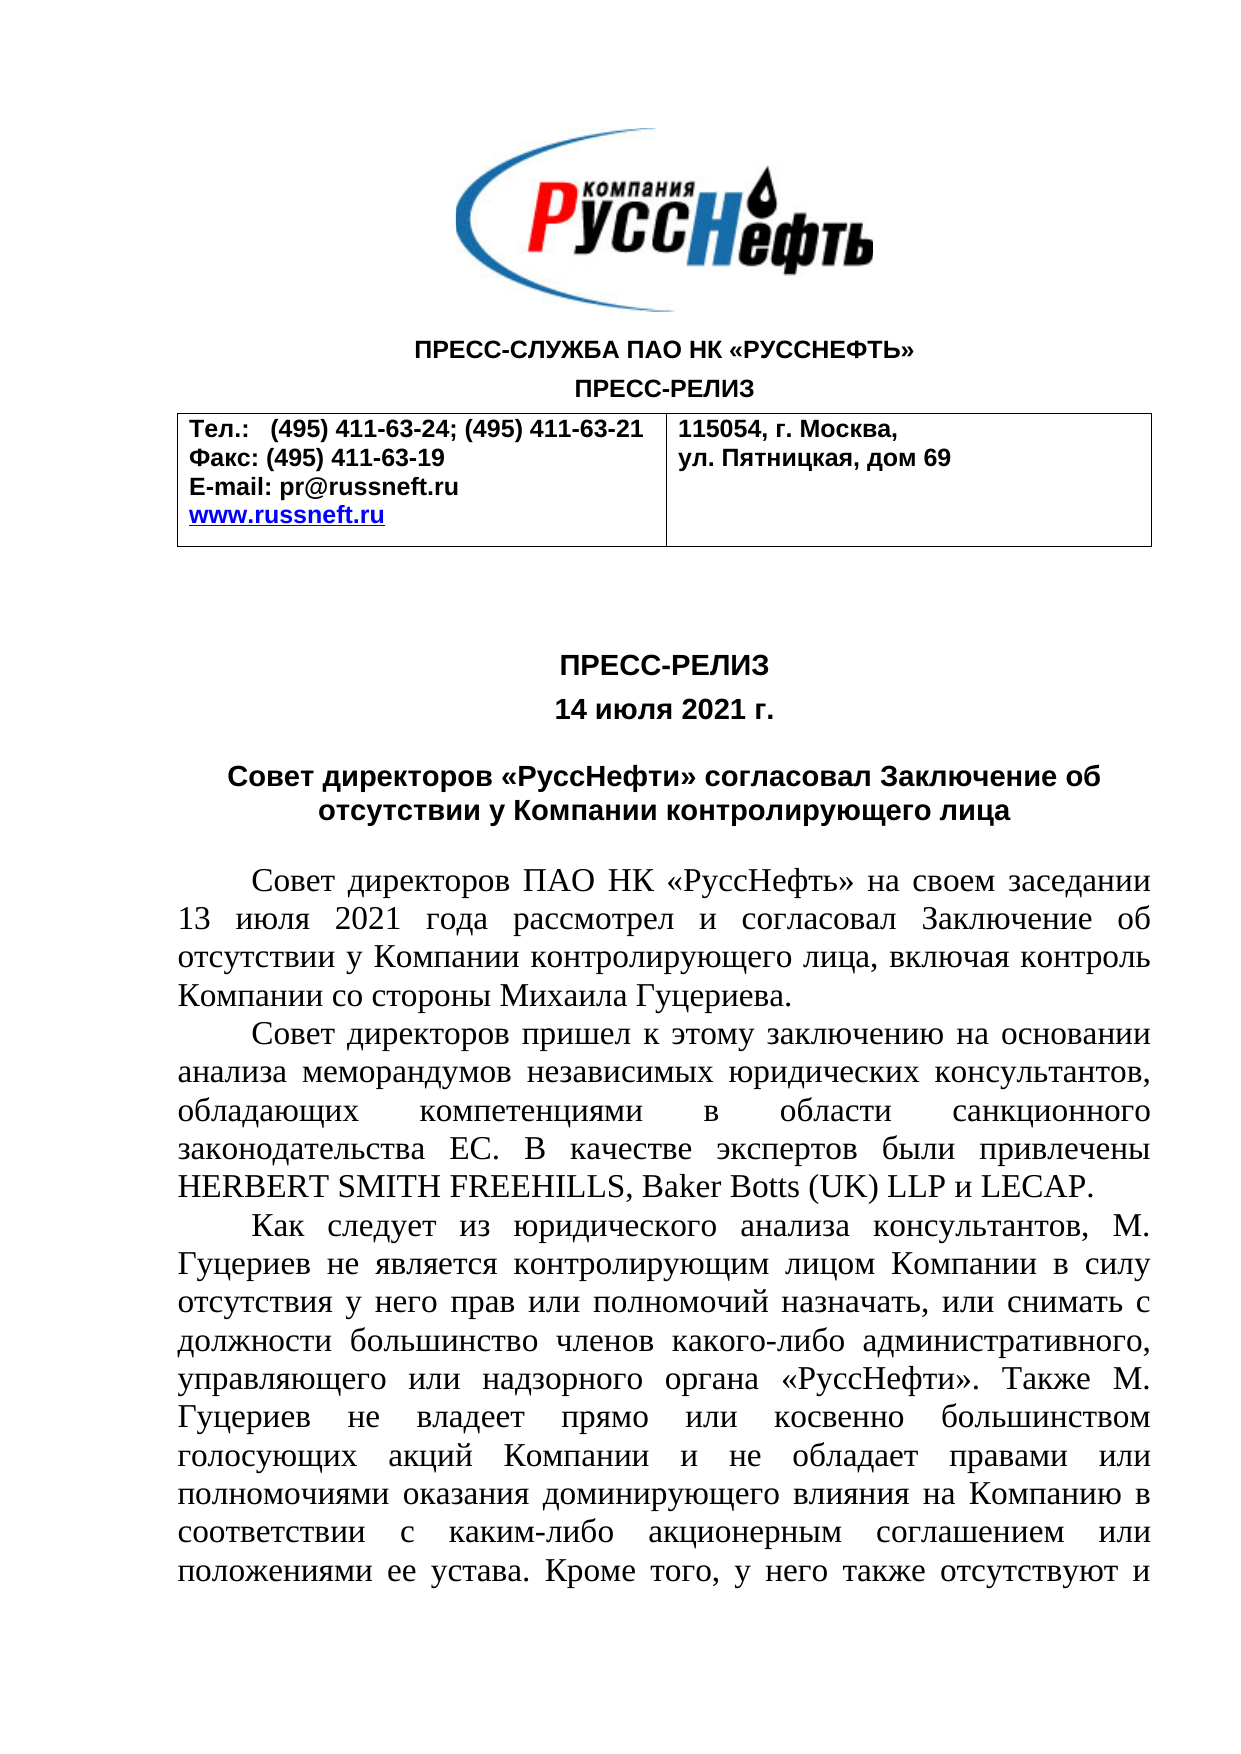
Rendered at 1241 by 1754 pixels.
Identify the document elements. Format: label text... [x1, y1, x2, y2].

text Совет директоров «РуссНефти» согласовал Заключение об отсутствии у Компании контролирующего лица [177, 759, 1152, 827]
text 14 июля 2021 г. [177, 692, 1152, 726]
text Совет директоров пришел к этому заключению на основании анализа меморандумов независимых юридических консультантов, обладающих компетенциями в области санкционного законодательства ЕС. В качестве экспертов были привлечены HERBERT SMITH FREEHILLS, Baker Botts (UK) LLP и LECAP. [177, 1013, 1152, 1205]
text ПРЕСС-СЛУЖБА ПАО НК «РУССНЕФТЬ» [177, 322, 1152, 363]
table_header . Москва, ул. Пятницкая, дом 69 [667, 414, 1151, 546]
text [177, 1205, 1152, 1588]
text ПРЕСС-РЕЛИЗ [177, 374, 1152, 402]
text Совет директоров ПАО НК «РуссНефть» на своем заседании 13 июля 2021 года рассмотрел и согласовал Заключение об отсутствии у Компании контролирующего лица, включая контроль Компании со стороны Михаила Гуцериева. [177, 860, 1152, 1013]
picture [455, 128, 873, 312]
table_header Тел.: (495) 411-63-24; (495) 411-63-21 Факс: (495) 411-63-19 E-mail: pr@russneft.ru www.russneft.ru [178, 414, 666, 546]
text ПРЕСС-РЕЛИЗ [177, 648, 1152, 682]
